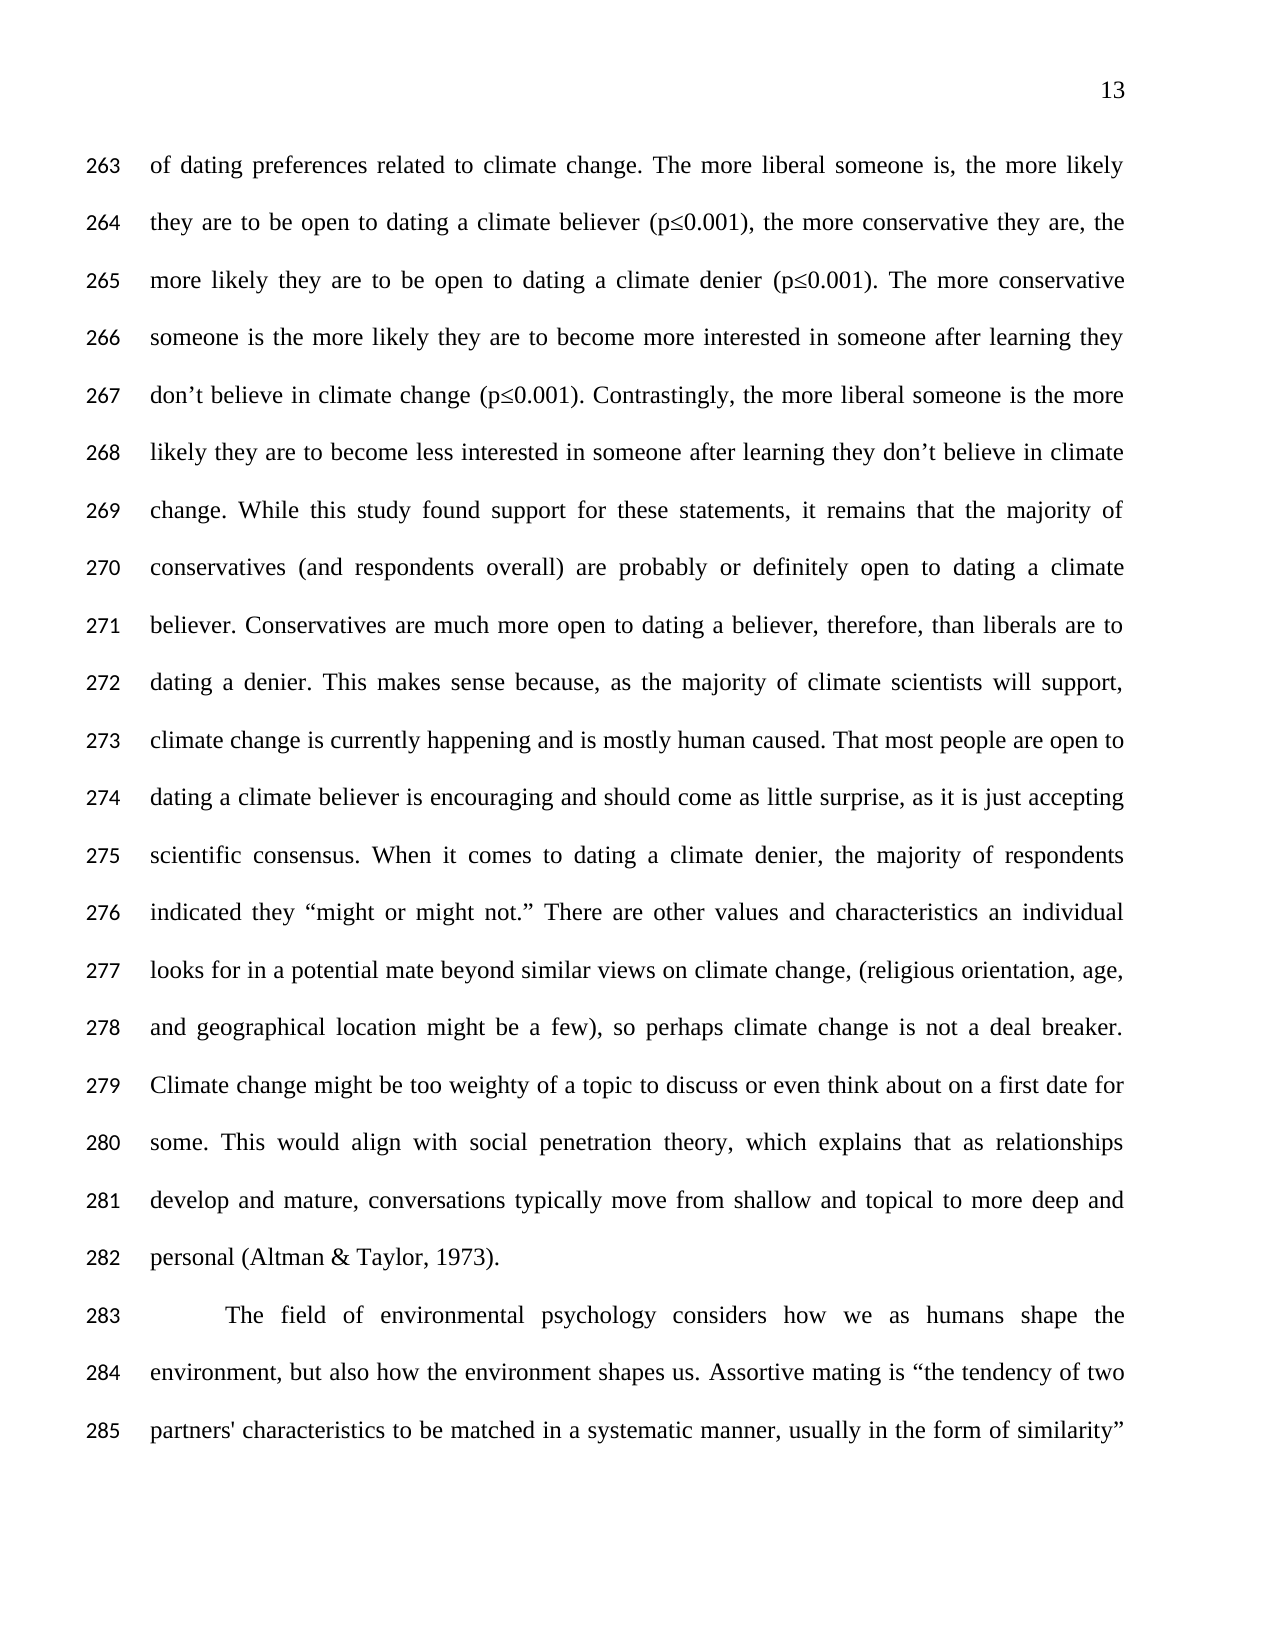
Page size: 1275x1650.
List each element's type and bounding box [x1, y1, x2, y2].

text [150, 1300, 1125, 1444]
text [150, 150, 1125, 1271]
